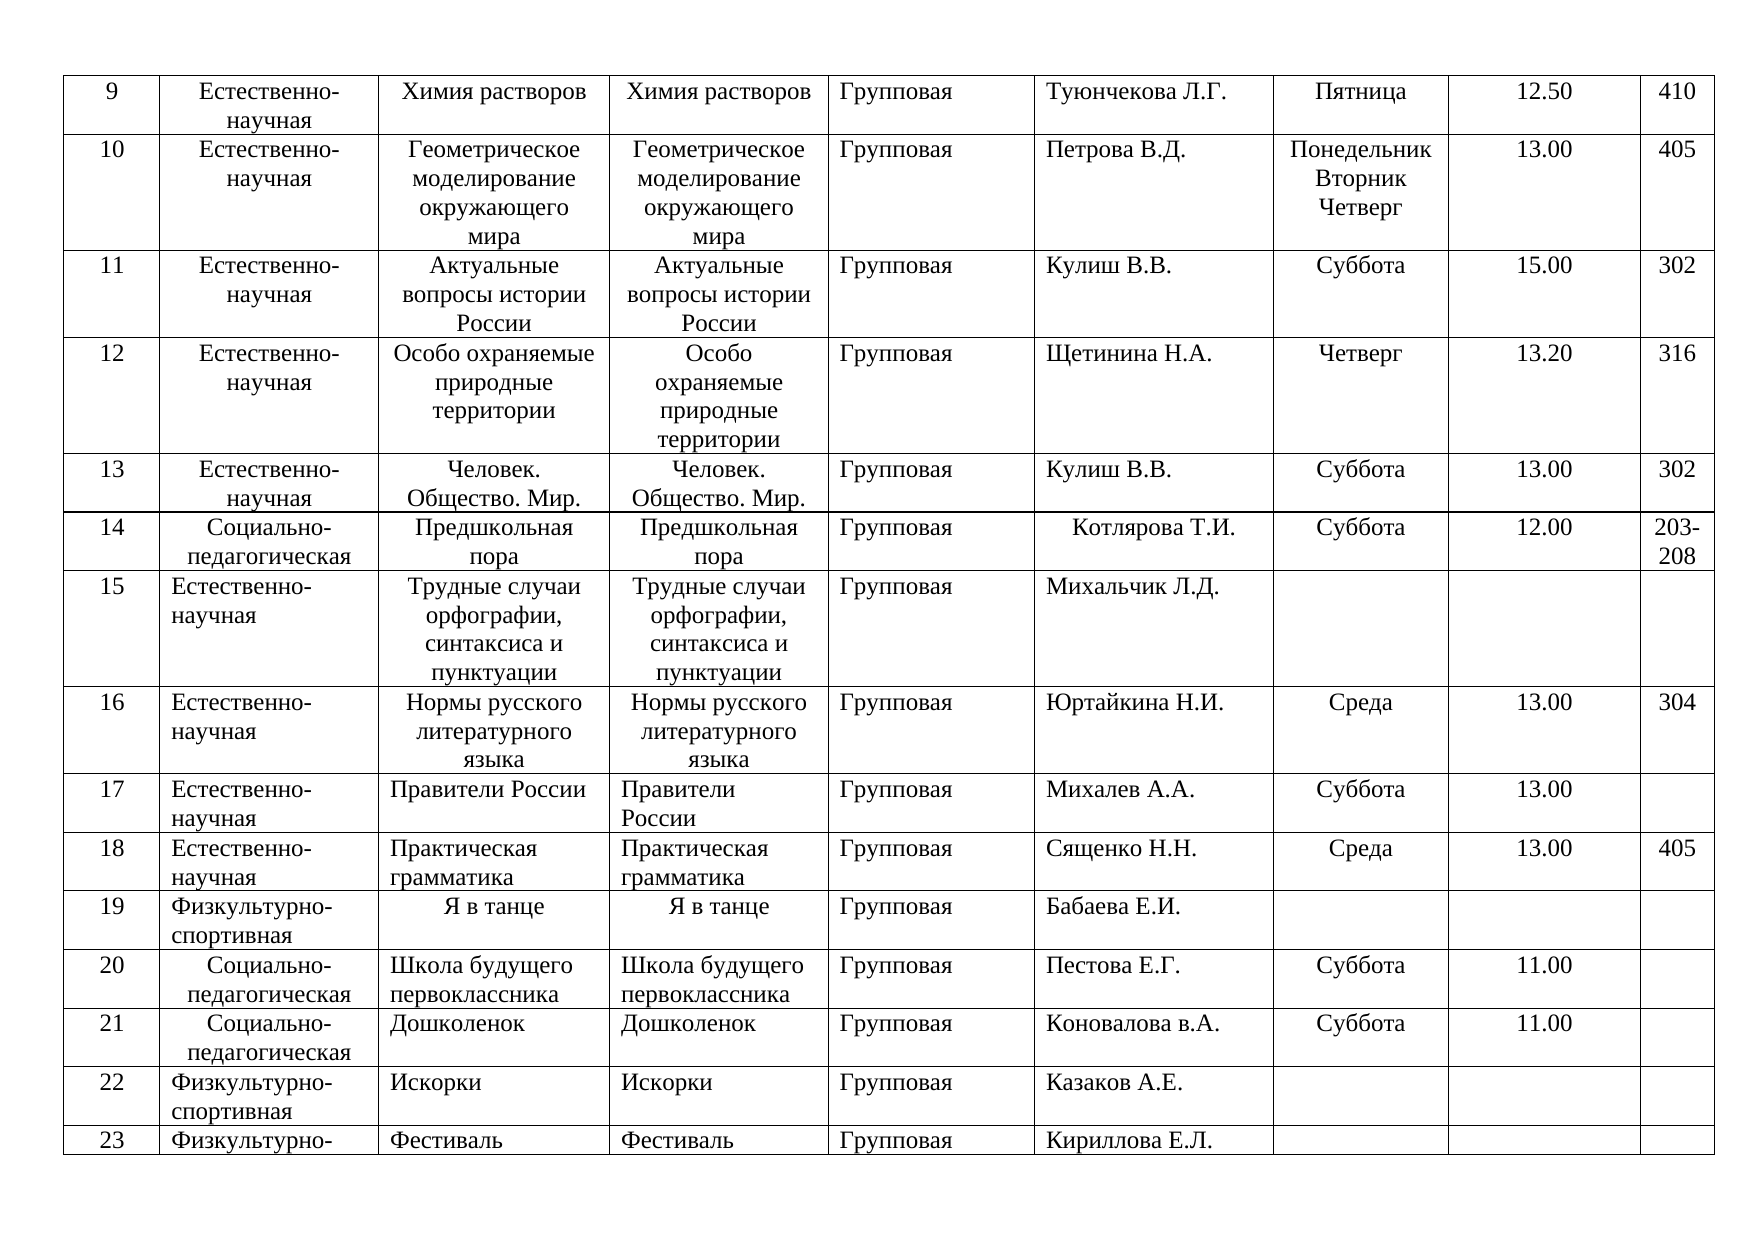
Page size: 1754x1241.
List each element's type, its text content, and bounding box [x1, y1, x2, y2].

table_cell Практическая грамматика [610, 833, 828, 890]
table_cell 12.00 [1449, 513, 1640, 570]
table_cell Практическая грамматика [379, 833, 609, 890]
table_cell [1274, 891, 1448, 949]
table_cell Групповая [829, 774, 1034, 832]
table_cell Искорки [379, 1067, 609, 1124]
table_cell 13.00 [1449, 454, 1640, 511]
table_cell Естественно-научная [160, 571, 378, 686]
table_cell 302 [1641, 454, 1714, 511]
table_cell Кириллова Е.Л. [1035, 1126, 1273, 1154]
table_cell Групповая [829, 76, 1034, 133]
table_cell Нормы русского литературного языка [610, 687, 828, 773]
table_cell [1274, 1067, 1448, 1124]
table_cell Щетинина Н.А. [1035, 338, 1273, 453]
table_cell 13.00 [1449, 135, 1640, 249]
table_cell Суббота [1274, 950, 1448, 1007]
table_cell 316 [1641, 338, 1714, 453]
table_cell Социально-педагогическая [160, 950, 378, 1007]
table_cell Дошколенок [610, 1009, 828, 1066]
table_cell 22 [64, 1067, 159, 1124]
table_cell 10 [64, 135, 159, 249]
table_cell [1641, 1009, 1714, 1066]
table_cell Групповая [829, 1067, 1034, 1124]
table_cell 410 [1641, 76, 1714, 133]
table_cell [1641, 1067, 1714, 1124]
table_cell 13.00 [1449, 774, 1640, 832]
table_cell [1449, 1126, 1640, 1154]
table_cell 18 [64, 833, 159, 890]
table_cell Петрова В.Д. [1035, 135, 1273, 249]
table_cell 405 [1641, 135, 1714, 249]
table_cell 14 [64, 513, 159, 570]
table_cell Туюнчекова Л.Г. [1035, 76, 1273, 133]
table_cell Естественно-научная [160, 454, 378, 511]
table_cell Дошколенок [379, 1009, 609, 1066]
table_cell [1641, 571, 1714, 686]
table_cell Суббота [1274, 513, 1448, 570]
table_cell Нормы русского литературного языка [379, 687, 609, 773]
table_cell 12.50 [1449, 76, 1640, 133]
table_cell Михальчик Л.Д. [1035, 571, 1273, 686]
table_cell Групповая [829, 1009, 1034, 1066]
table_cell [1274, 571, 1448, 686]
table_cell 20 [64, 950, 159, 1007]
table_cell Естественно-научная [160, 76, 378, 133]
table_cell 405 [1641, 833, 1714, 890]
table_cell Физкультурно-спортивная [160, 891, 378, 949]
table_cell [1274, 1126, 1448, 1154]
table_cell Естественно-научная [160, 338, 378, 453]
table_cell Человек. Общество. Мир. [610, 454, 828, 511]
table_cell Геометрическое моделирование окружающего мира [610, 135, 828, 249]
table_cell [1641, 950, 1714, 1007]
table_cell Актуальные вопросы истории России [610, 251, 828, 337]
table_cell [1449, 571, 1640, 686]
table_cell [1449, 891, 1640, 949]
table_cell Среда [1274, 833, 1448, 890]
table_cell Групповая [829, 338, 1034, 453]
table_cell 13.20 [1449, 338, 1640, 453]
table_cell 9 [64, 76, 159, 133]
table_cell Школа будущего первоклассника [379, 950, 609, 1007]
table_cell Естественно-научная [160, 774, 378, 832]
table_cell Искорки [610, 1067, 828, 1124]
table_cell Суббота [1274, 251, 1448, 337]
table_cell 12 [64, 338, 159, 453]
table_cell 13 [64, 454, 159, 511]
table_cell [1641, 1126, 1714, 1154]
table_cell Кулиш В.В. [1035, 251, 1273, 337]
table_cell Суббота [1274, 1009, 1448, 1066]
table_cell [160, 1126, 378, 1154]
table_cell Групповая [829, 454, 1034, 511]
table_cell 13.00 [1449, 833, 1640, 890]
table_cell Сященко Н.Н. [1035, 833, 1273, 890]
table_cell Естественно-научная [160, 251, 378, 337]
table_cell Суббота [1274, 774, 1448, 832]
table_cell Пестова Е.Г. [1035, 950, 1273, 1007]
table_cell Геометрическое моделирование окружающего мира [379, 135, 609, 249]
table_cell Естественно-научная [160, 833, 378, 890]
table_cell Групповая [829, 1126, 1034, 1154]
table_cell Среда [1274, 687, 1448, 773]
table_cell Правители России [610, 774, 828, 832]
table_cell 21 [64, 1009, 159, 1066]
table_cell Я в танце [379, 891, 609, 949]
table_cell Суббота [1274, 454, 1448, 511]
table_cell Химия растворов [379, 76, 609, 133]
table_cell Понедельник Вторник Четверг [1274, 135, 1448, 249]
table_cell Я в танце [610, 891, 828, 949]
table_cell 302 [1641, 251, 1714, 337]
table_cell Групповая [829, 833, 1034, 890]
table_cell Предшкольная пора [379, 513, 609, 570]
table_cell Естественно-научная [160, 135, 378, 249]
table_cell 16 [64, 687, 159, 773]
table_cell Школа будущего первоклассника [610, 950, 828, 1007]
table_cell Котлярова Т.И. [1035, 513, 1273, 570]
table_cell Кулиш В.В. [1035, 454, 1273, 511]
table_cell 203-208 [1641, 513, 1714, 570]
table_cell Юртайкина Н.И. [1035, 687, 1273, 773]
table_cell Казаков А.Е. [1035, 1067, 1273, 1124]
table_cell Групповая [829, 571, 1034, 686]
table_cell 23 [64, 1126, 159, 1154]
table_cell 11.00 [1449, 1009, 1640, 1066]
table_cell 15 [64, 571, 159, 686]
table_cell 17 [64, 774, 159, 832]
table_cell Четверг [1274, 338, 1448, 453]
table_cell Групповая [829, 251, 1034, 337]
table_cell [1641, 774, 1714, 832]
table_cell Бабаева Е.И. [1035, 891, 1273, 949]
table_cell Предшкольная пора [610, 513, 828, 570]
table_cell Фестиваль [610, 1126, 828, 1154]
table_cell [1641, 891, 1714, 949]
table_cell Особо охраняемые природные территории [379, 338, 609, 453]
table_cell 11 [64, 251, 159, 337]
table_cell Пятница [1274, 76, 1448, 133]
table_cell Фестиваль [379, 1126, 609, 1154]
table_cell Социально-педагогическая [160, 1009, 378, 1066]
table_cell Коновалова в.А. [1035, 1009, 1273, 1066]
table_cell Химия растворов [610, 76, 828, 133]
table_cell Правители России [379, 774, 609, 832]
table_cell Групповая [829, 513, 1034, 570]
table_cell 15.00 [1449, 251, 1640, 337]
table_cell Михалев А.А. [1035, 774, 1273, 832]
table_cell 11.00 [1449, 950, 1640, 1007]
table_cell [1449, 1067, 1640, 1124]
table_cell Естественно-научная [160, 687, 378, 773]
table_cell Человек. Общество. Мир. [379, 454, 609, 511]
table_cell 19 [64, 891, 159, 949]
table_cell 13.00 [1449, 687, 1640, 773]
table_cell Физкультурно-спортивная [160, 1067, 378, 1124]
table_cell Особо охраняемые природные территории [610, 338, 828, 453]
table_cell Групповая [829, 135, 1034, 249]
table_cell 304 [1641, 687, 1714, 773]
table_cell Актуальные вопросы истории России [379, 251, 609, 337]
table_cell Групповая [829, 891, 1034, 949]
table_cell Трудные случаи орфографии, синтаксиса и пунктуации [610, 571, 828, 686]
table_cell Групповая [829, 950, 1034, 1007]
table_cell Трудные случаи орфографии, синтаксиса и пунктуации [379, 571, 609, 686]
table_cell Групповая [829, 687, 1034, 773]
table_cell Социально-педагогическая [160, 513, 378, 570]
